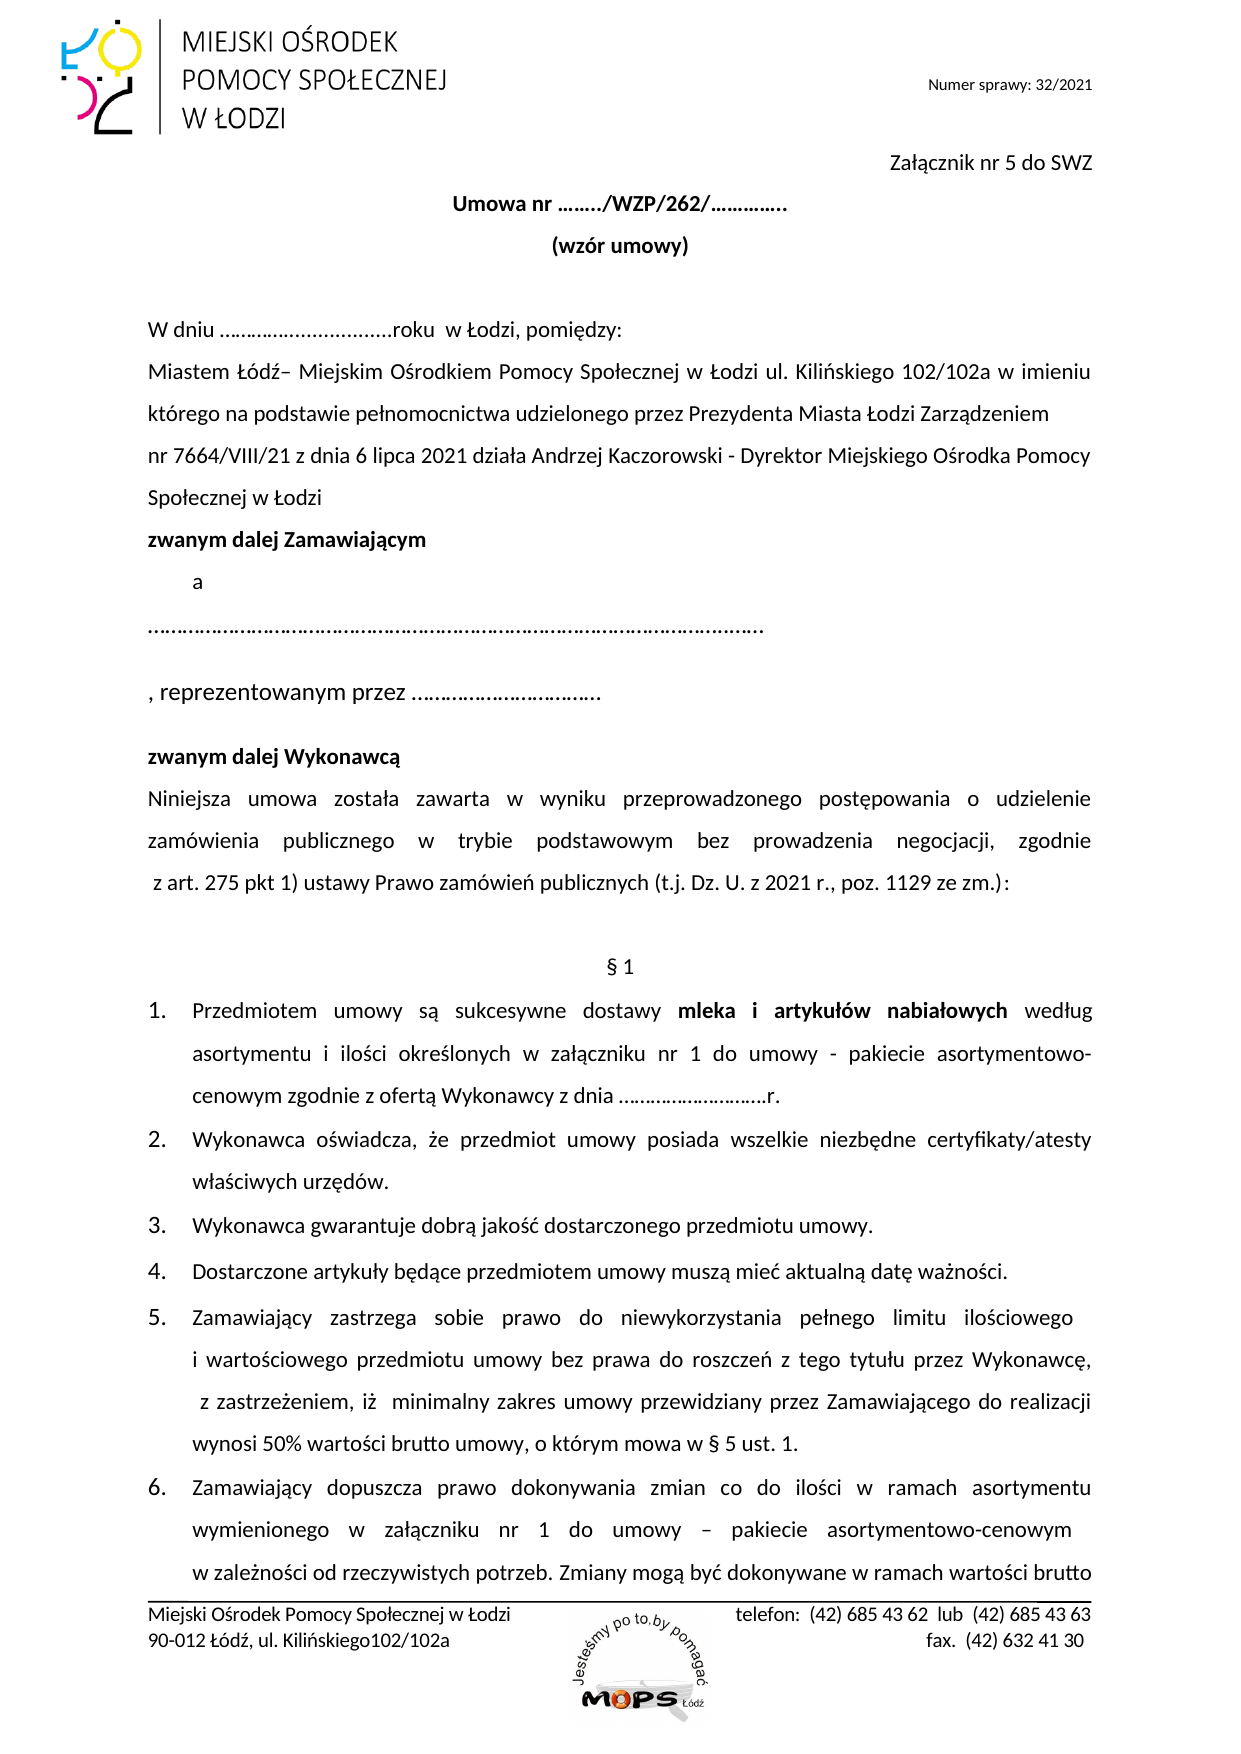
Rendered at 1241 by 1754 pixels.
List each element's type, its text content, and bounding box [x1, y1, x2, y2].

list Dostarczone artykuły będące przedmiotem umowy muszą mieć aktualną datę ważności. [148, 1255, 1093, 1286]
text (wzór umowy) [148, 232, 1093, 259]
list Wykonawca oświadcza, że przedmiot umowy posiada wszelkie niezbędne certyfikaty/atesty właściwych urzędów. [148, 1123, 1093, 1195]
text § 1 [148, 952, 1093, 980]
text , reprezentowanym przez …………………………… [148, 676, 1093, 706]
text ………………………………………………………………………………………..…… [148, 609, 1093, 640]
text W dniu …………...................roku w Łodzi, pomiędzy: [148, 316, 1093, 343]
list Przedmiotem umowy są sukcesywne dostawy mleka i artykułów nabiałowych według asortymentu i ilości określonych w załączniku nr 1 do umowy - pakiecie asortymentowo-cenowym zgodnie z ofertą Wykonawcy z dnia ……………………….r. [148, 994, 1093, 1109]
text zwanym dalej Zamawiającym [148, 525, 1093, 553]
text Miastem Łódź– Miejskim Ośrodkiem Pomocy Społecznej w Łodzi ul. Kilińskiego 102/102a w imieniu którego na podstawie pełnomocnictwa udzielonego przez Prezydenta Miasta Łodzi Zarządzeniem [148, 357, 1093, 427]
text Załącznik nr 5 do SWZ [148, 148, 1093, 176]
list Wykonawca gwarantuje dobrą jakość dostarczonego przedmiotu umowy. [148, 1209, 1093, 1240]
picture [568, 1609, 712, 1726]
text nr 7664/VIII/21 z dnia 6 lipca 2021 działa Andrzej Kaczorowski - Dyrektor Miejskiego Ośrodka Pomocy Społecznej w Łodzi [148, 441, 1093, 511]
text zwanym dalej Wykonawcą [148, 742, 1093, 771]
list Zamawiający zastrzega sobie prawo do niewykorzystania pełnego limitu ilościowego i wartościowego przedmiotu umowy bez prawa do roszczeń z tego tytułu przez Wykonawcę, z zastrzeżeniem, iż minimalny zakres umowy przewidziany przez Zamawiającego do realizacji wynosi 50% wartości brutto umowy, o którym mowa w § 5 ust. 1. [148, 1301, 1093, 1457]
text a [192, 567, 1093, 595]
text Niniejsza umowa została zawarta w wyniku przeprowadzonego postępowania o udzielenie zamówienia publicznego w trybie podstawowym bez prowadzenia negocjacji, zgodnie z art. 275 pkt 1) ustawy Prawo zamówień publicznych (t.j. Dz. U. z 2021 r., poz. 1129 ze zm.): [148, 784, 1093, 896]
text Umowa nr ……../WZP/262/………….. [148, 189, 1093, 218]
picture [60, 18, 452, 135]
